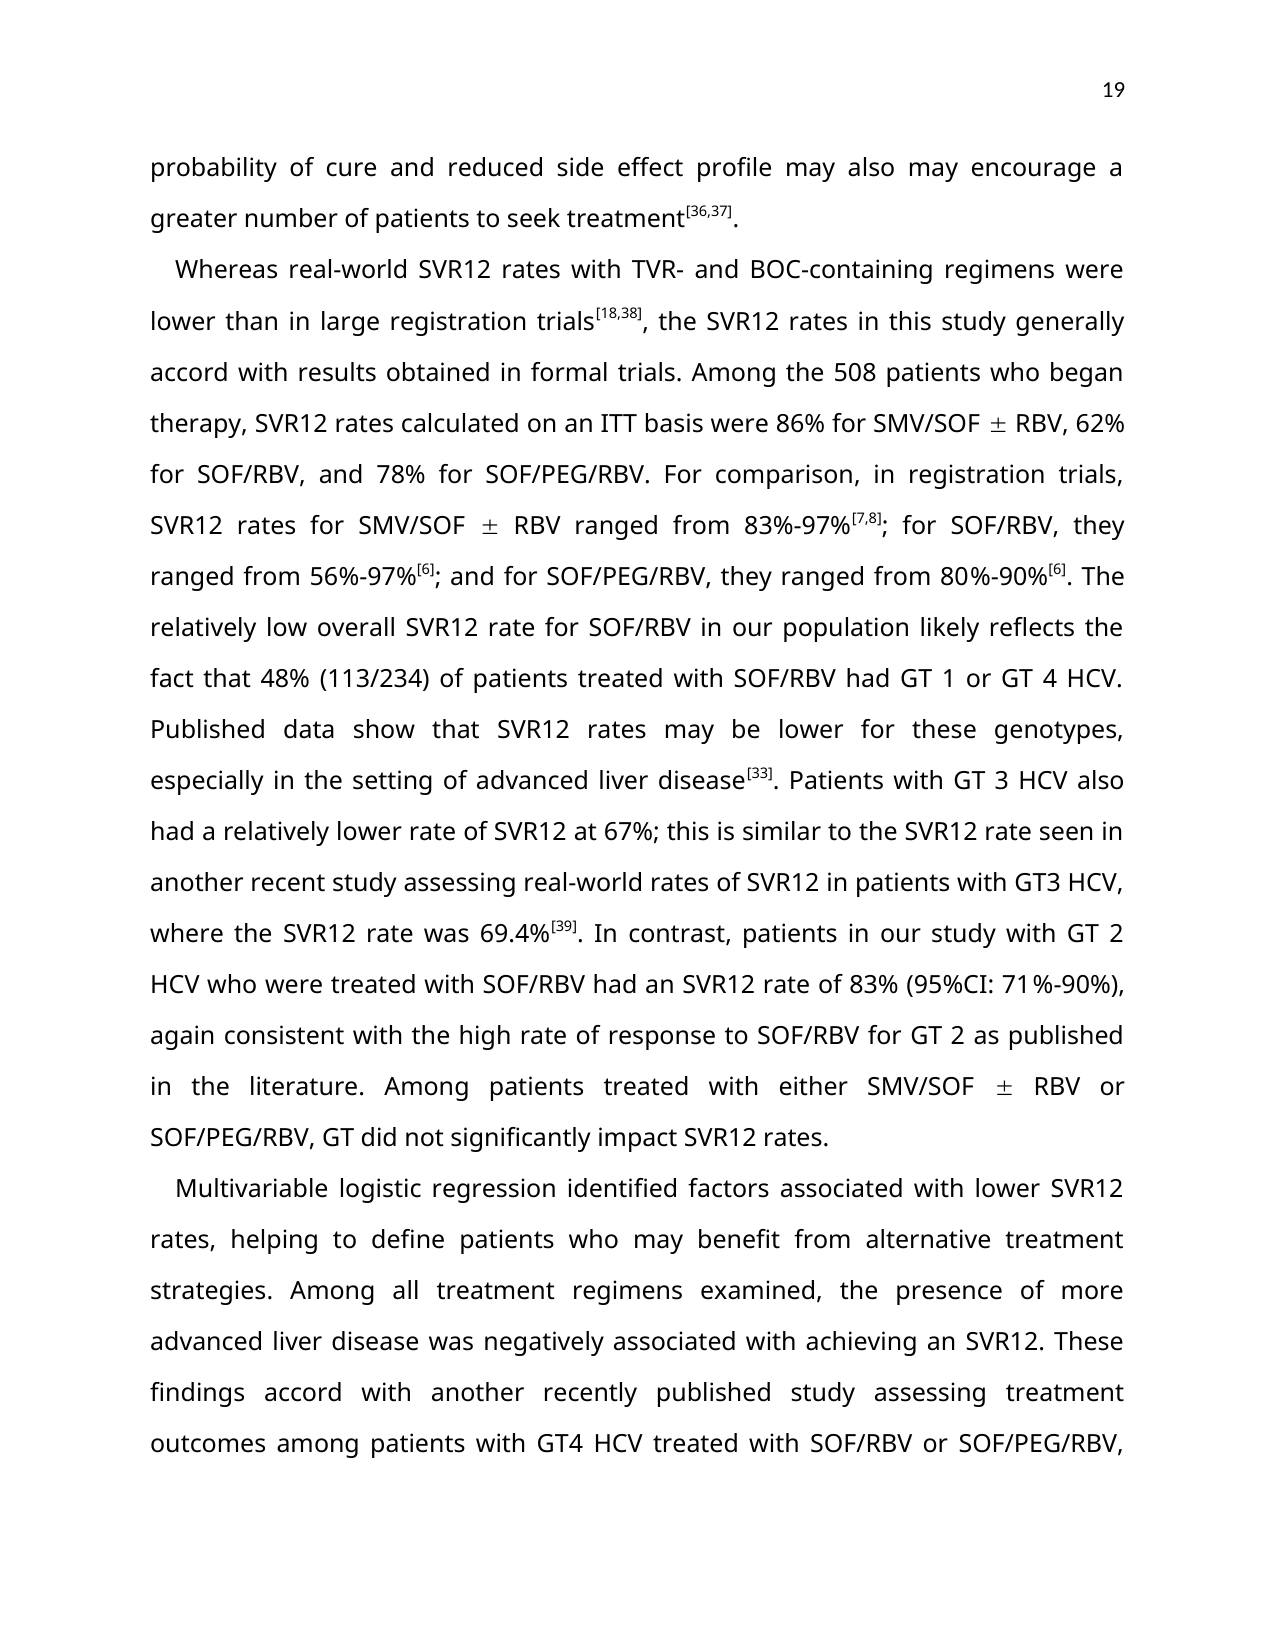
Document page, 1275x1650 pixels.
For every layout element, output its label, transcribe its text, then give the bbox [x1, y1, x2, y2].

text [150, 150, 1125, 235]
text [150, 1171, 1125, 1460]
text Whereas real-world SVR12 rates with TVR- and BOC-containing regimens were lower than in large registration trials[18,38], the SVR12 rates in this study generally accord with results obtained in formal trials. Among the 508 patients who began therapy, SVR12 rates calculated on an ITT basis were 86% for SMV/SOF RBV, 62% for SOF/RBV, and 78% for SOF/PEG/RBV. For comparison, in registration trials, SVR12 rates for SMV/SOF RBV ranged from 83%-97%[7,8]; for SOF/RBV, they ranged from 56%-97%[6]; and for SOF/PEG/RBV, they ranged from 80%-90%[6]. The relatively low overall SVR12 rate for SOF/RBV in our population likely reflects the fact that 48% (113/234) of patients treated with SOF/RBV had GT 1 or GT 4 HCV. Published data show that SVR12 rates may be lower for these genotypes, especially in the setting of advanced liver disease[33]. Patients with GT 3 HCV also had a relatively lower rate of SVR12 at 67%; this is similar to the SVR12 rate seen in another recent study assessing real-world rates of SVR12 in patients with GT3 HCV, where the SVR12 rate was 69.4%[39]. In contrast, patients in our study with GT 2 HCV who were treated with SOF/RBV had an SVR12 rate of 83% (95%CI: 71%-90%), again consistent with the high rate of response to SOF/RBV for GT 2 as published in the literature. Among patients treated with either SMV/SOF RBV or SOF/PEG/RBV, GT did not significantly impact SVR12 rates. [150, 252, 1125, 1154]
